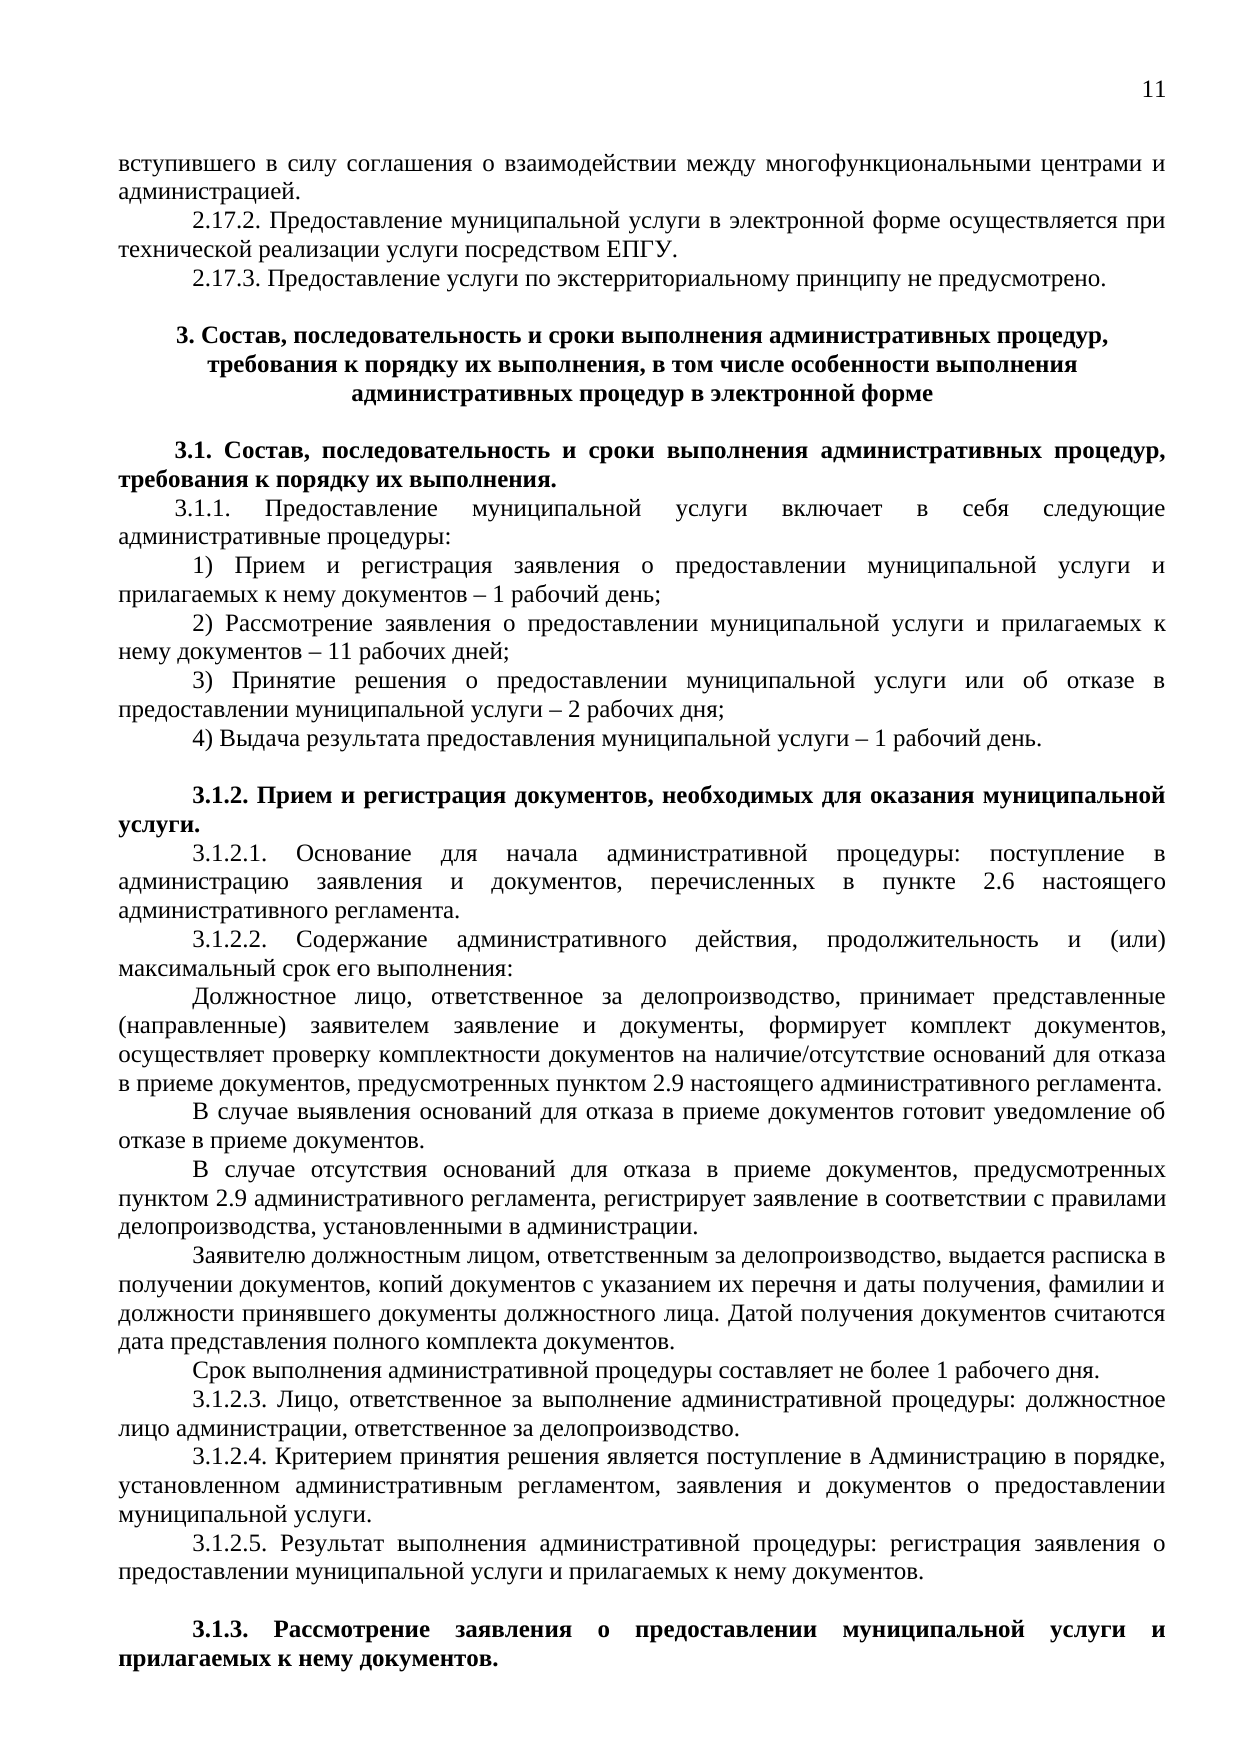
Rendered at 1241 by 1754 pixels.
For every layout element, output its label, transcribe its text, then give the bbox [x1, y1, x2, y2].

title В случае выявления оснований для отказа в приеме документов готовит уведомление об отказе в приеме документов. [118, 1096, 1167, 1154]
title 2) Рассмотрение заявления о предоставлении муниципальной услуги и прилагаемых к нему документов – 11 рабочих дней; [118, 608, 1167, 665]
text Заявителю должностным лицом, ответственным за делопроизводство, выдается расписка в получении документов, копий документов с указанием их перечня и даты получения, фамилии и должности принявшего документы должностного лица. Датой получения документов считаются дата представления полного комплекта документов. [118, 1240, 1167, 1355]
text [118, 148, 1167, 205]
title 3) Принятие решения о предоставлении муниципальной услуги или об отказе в предоставлении муниципальной услуги – 2 рабочих дня; [118, 665, 1167, 723]
title В случае отсутствия оснований для отказа в приеме документов, предусмотренных пунктом 2.9 административного регламента, регистрирует заявление в соответствии с правилами делопроизводства, установленными в администрации. [118, 1154, 1167, 1240]
title Должностное лицо, ответственное за делопроизводство, принимает представленные (направленные) заявителем заявление и документы, формирует комплект документов, осуществляет проверку комплектности документов на наличие/отсутствие оснований для отказа в приеме документов, предусмотренных пунктом 2.9 настоящего административного регламента. [118, 981, 1167, 1096]
text 3.1. Состав, последовательность и сроки выполнения административных процедур, требования к порядку их выполнения. [118, 435, 1167, 493]
title 3.1.2.3. Лицо, ответственное за выполнение административной процедуры: должностное лицо администрации, ответственное за делопроизводство. [118, 1384, 1167, 1441]
text 2.17.3. Предоставление услуги по экстерриториальному принципу не предусмотрено. [118, 263, 1167, 291]
title 3.1.2.5. Результат выполнения административной процедуры: регистрация заявления о предоставлении муниципальной услуги и прилагаемых к нему документов. [118, 1528, 1167, 1585]
title 3.1.2.4. Критерием принятия решения является поступление в Администрацию в порядке, установленном административным регламентом, заявления и документов о предоставлении муниципальной услуги. [118, 1441, 1167, 1528]
title 1) Прием и регистрация заявления о предоставлении муниципальной услуги и прилагаемых к нему документов – 1 рабочий день; [118, 550, 1167, 608]
title 4) Выдача результата предоставления муниципальной услуги – 1 рабочий день. [118, 723, 1167, 751]
text Срок выполнения административной процедуры составляет не более 1 рабочего дня. [118, 1355, 1167, 1384]
text 3.1.1. Предоставление муниципальной услуги включает в себя следующие административные процедуры: [118, 493, 1167, 550]
title 3.1.2.1. Основание для начала административной процедуры: поступление в администрацию заявления и документов, перечисленных в пункте 2.6 настоящего административного регламента. [118, 838, 1167, 924]
subtitle 3. Состав, последовательность и сроки выполнения административных процедур, требования к порядку их выполнения, в том числе особенности выполнения административных процедур в электронной форме [118, 320, 1167, 406]
text 3.1.3. Рассмотрение заявления о предоставлении муниципальной услуги и прилагаемых к нему документов. [118, 1614, 1167, 1671]
title 3.1.2.2. Содержание административного действия, продолжительность и (или) максимальный срок его выполнения: [118, 924, 1167, 981]
text 2.17.2. Предоставление муниципальной услуги в электронной форме осуществляется при технической реализации услуги посредством ЕПГУ. [118, 205, 1167, 263]
text 3.1.2. Прием и регистрация документов, необходимых для оказания муниципальной услуги. [118, 780, 1167, 838]
